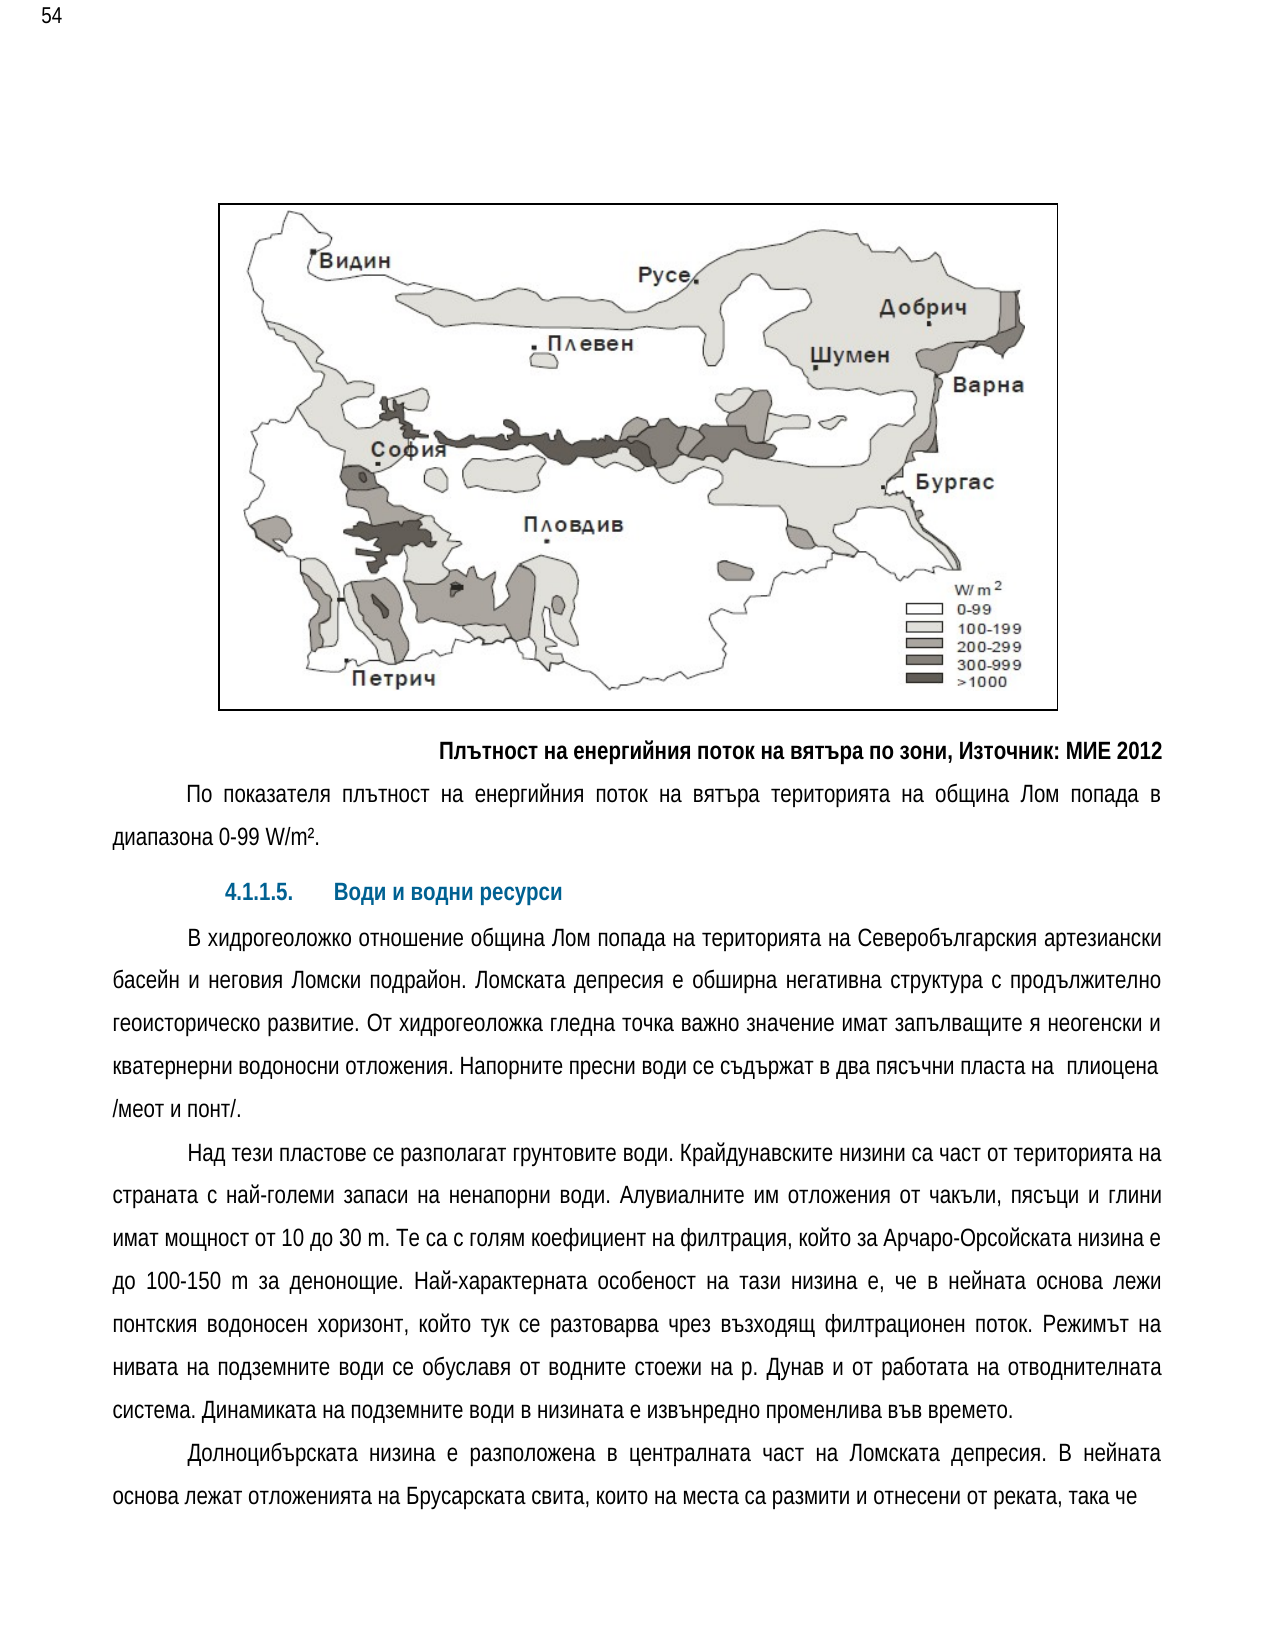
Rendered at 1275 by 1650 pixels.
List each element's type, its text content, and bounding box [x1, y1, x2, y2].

list Води и водни ресурси [225, 877, 1185, 906]
text В хидрогеоложко отношение община Лом попада на територията на Северобългарския артезиански басейн и неговия Ломски подрайон. Ломската депресия е обширна негативна структура с продължително геоисторическо развитие. От хидрогеоложка гледна точка важно значение имат запълващите я неогенски и кватернерни водоносни отложения. Напорните пресни води се съдържат в два пясъчни пласта на плиоцена [112, 923, 1163, 1080]
picture [243, 210, 1025, 691]
text Долноцибърската низина е разположена в централната част на Ломската депресия. В нейната основа лежат отложенията на Брусарската свита, които на места са размити и отнесени от реката, така че [112, 1438, 1163, 1509]
text /меот и понт/. [112, 1094, 1185, 1123]
text По показателя плътност на енергийния поток на вятъра територията на община Лом попада в диапазона 0-99 W/m². [112, 779, 1163, 851]
text Над тези пластове се разполагат грунтовите води. Крайдунавските низини са част от територията на страната с най-големи запаси на ненапорни води. Алувиалните им отложения от чакъли, пясъци и глини имат мощност от 10 до 30 m. Те са с голям коефициент на филтрация, който за Арчаро-Орсойската низина е до 100-150 m за денонощие. Най-характерната особеност на тази низина е, че в нейната основа лежи понтския водоносен хоризонт, който тук се разтоварва чрез възходящ филтрационен поток. Режимът на нивата на подземните води се обуславя от водните стоежи на р. Дунав и от работата на отводнителната система. Динамиката на подземните води в низината е извънредно променлива във времето. [112, 1137, 1163, 1424]
text Плътност на енергийния поток на вятъра по зони, Източник: МИЕ 2012 [439, 736, 1185, 764]
